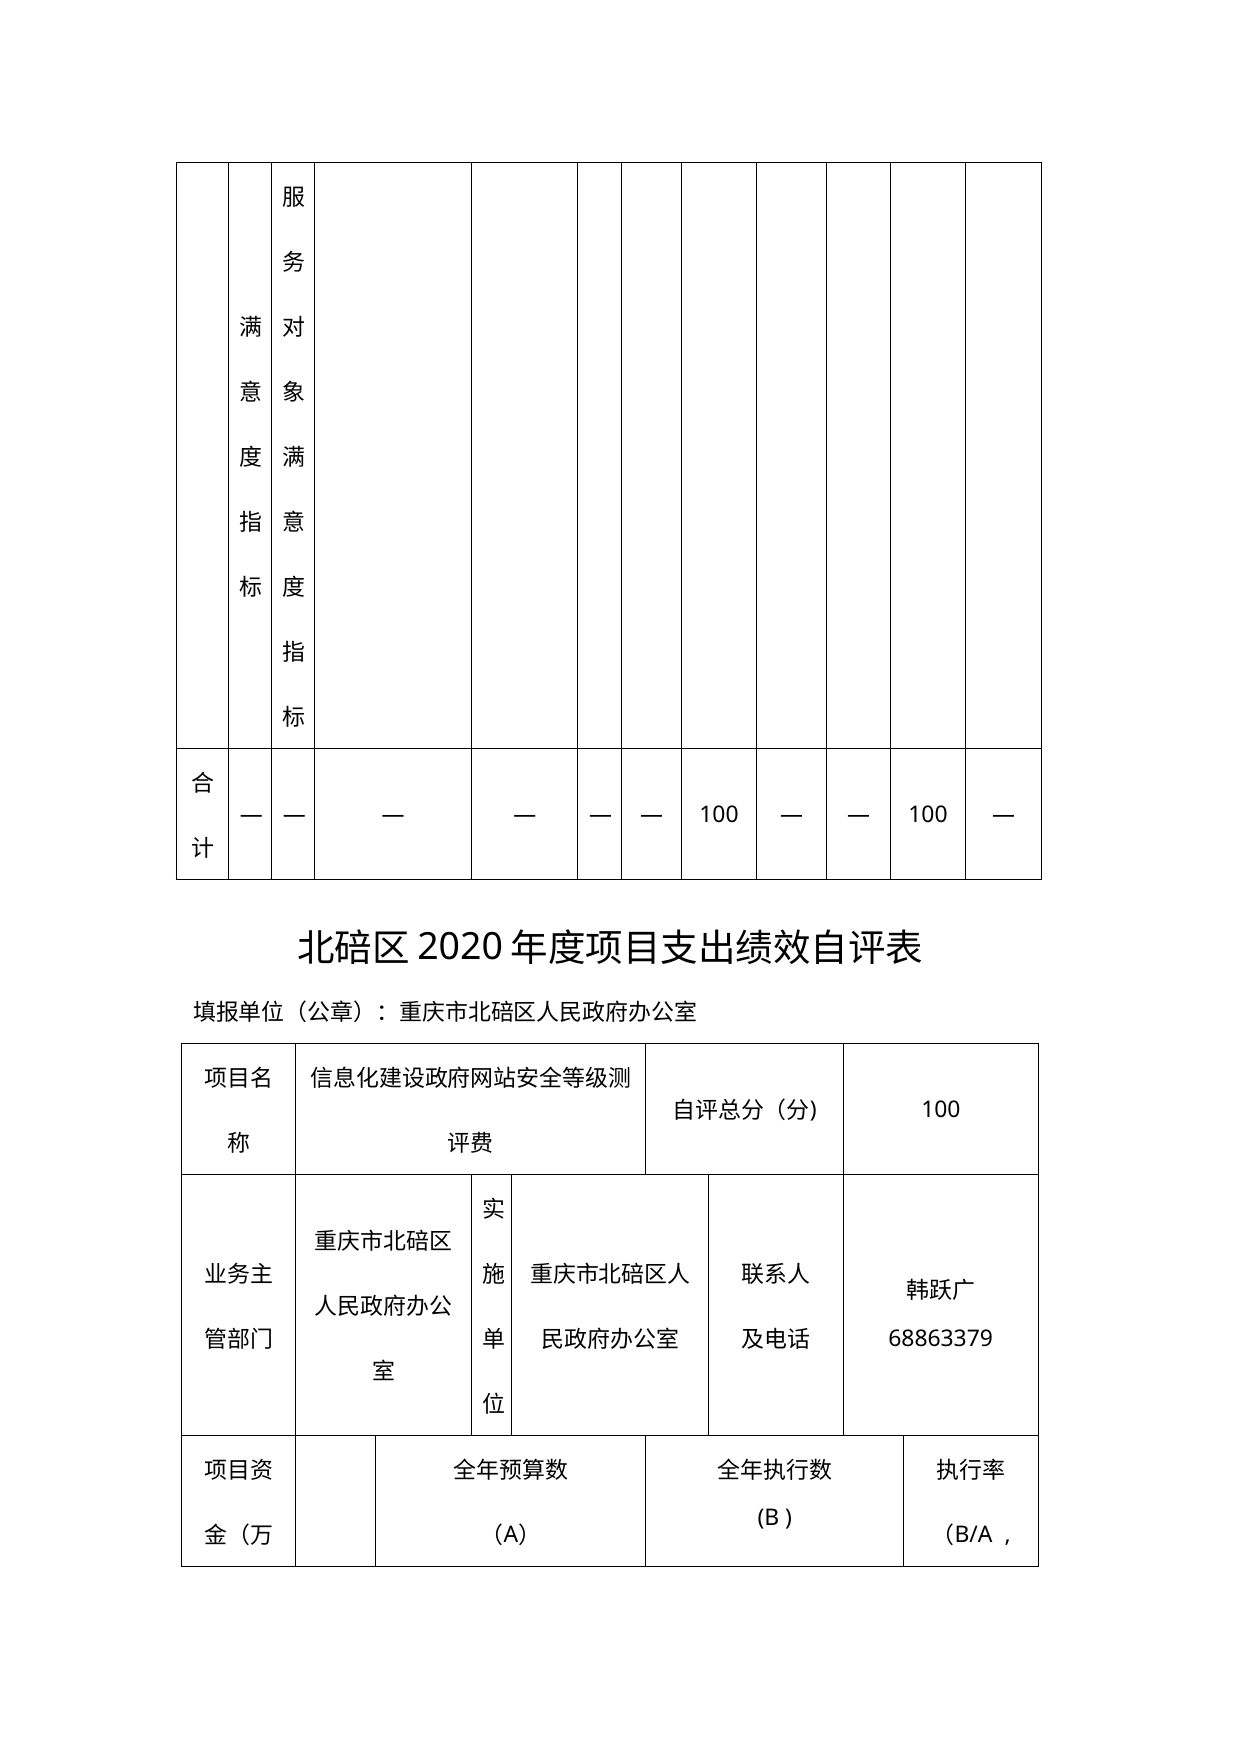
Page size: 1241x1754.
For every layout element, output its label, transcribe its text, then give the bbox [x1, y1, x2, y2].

table_cell — [272, 749, 314, 879]
table_cell [622, 163, 681, 748]
table_cell 自评总分（分) [646, 1044, 843, 1174]
table_cell — [757, 749, 826, 879]
table_cell — [229, 749, 271, 879]
table_cell — [622, 749, 681, 879]
table_cell — [472, 749, 577, 879]
table_cell 满意度指标 [229, 163, 271, 748]
table_cell 执行率 （B/A , %) [904, 1436, 1038, 1566]
table_cell 实施单位 [472, 1175, 511, 1435]
table_cell 重庆市北碚区人民政府办公室 [512, 1175, 708, 1435]
table_cell [966, 163, 1041, 748]
table_cell 服务对象满意度指标 [272, 163, 314, 748]
table_cell [472, 163, 577, 748]
table_cell — [966, 749, 1041, 879]
table_cell 韩跃广 68863379 [844, 1175, 1038, 1435]
table_cell — [315, 749, 471, 879]
table_cell [891, 163, 965, 748]
table_cell [578, 163, 621, 748]
table_cell [682, 163, 756, 748]
table_cell [827, 163, 890, 748]
table_cell [315, 163, 471, 748]
table_cell [757, 163, 826, 748]
table_cell 100 [891, 749, 965, 879]
table_cell 重庆市北碚区人民政府办公室 [296, 1175, 471, 1435]
table_cell 信息化建设政府网站安全等级测评费 [296, 1044, 645, 1174]
table_header 北碚区2020年度项目支出绩效自评表 [182, 913, 1038, 978]
table_cell — [578, 749, 621, 879]
table_cell 业务主管部门 [182, 1175, 295, 1435]
table_cell [296, 1436, 375, 1566]
table_cell 联系人 及电话 [709, 1175, 843, 1435]
table_cell 合计 [177, 749, 228, 879]
table_cell 项目资金（万元） [182, 1436, 295, 1566]
table_cell 填报单位（公章）：重庆市北碚区人民政府办公室 [182, 978, 1038, 1043]
table_cell 全年预算数 （A） [376, 1436, 645, 1566]
table_cell 全年执行数 (B ) [646, 1436, 903, 1566]
table_cell 100 [844, 1044, 1038, 1174]
table_cell 项目名称 [182, 1044, 295, 1174]
table_cell 100 [682, 749, 756, 879]
table_cell — [827, 749, 890, 879]
